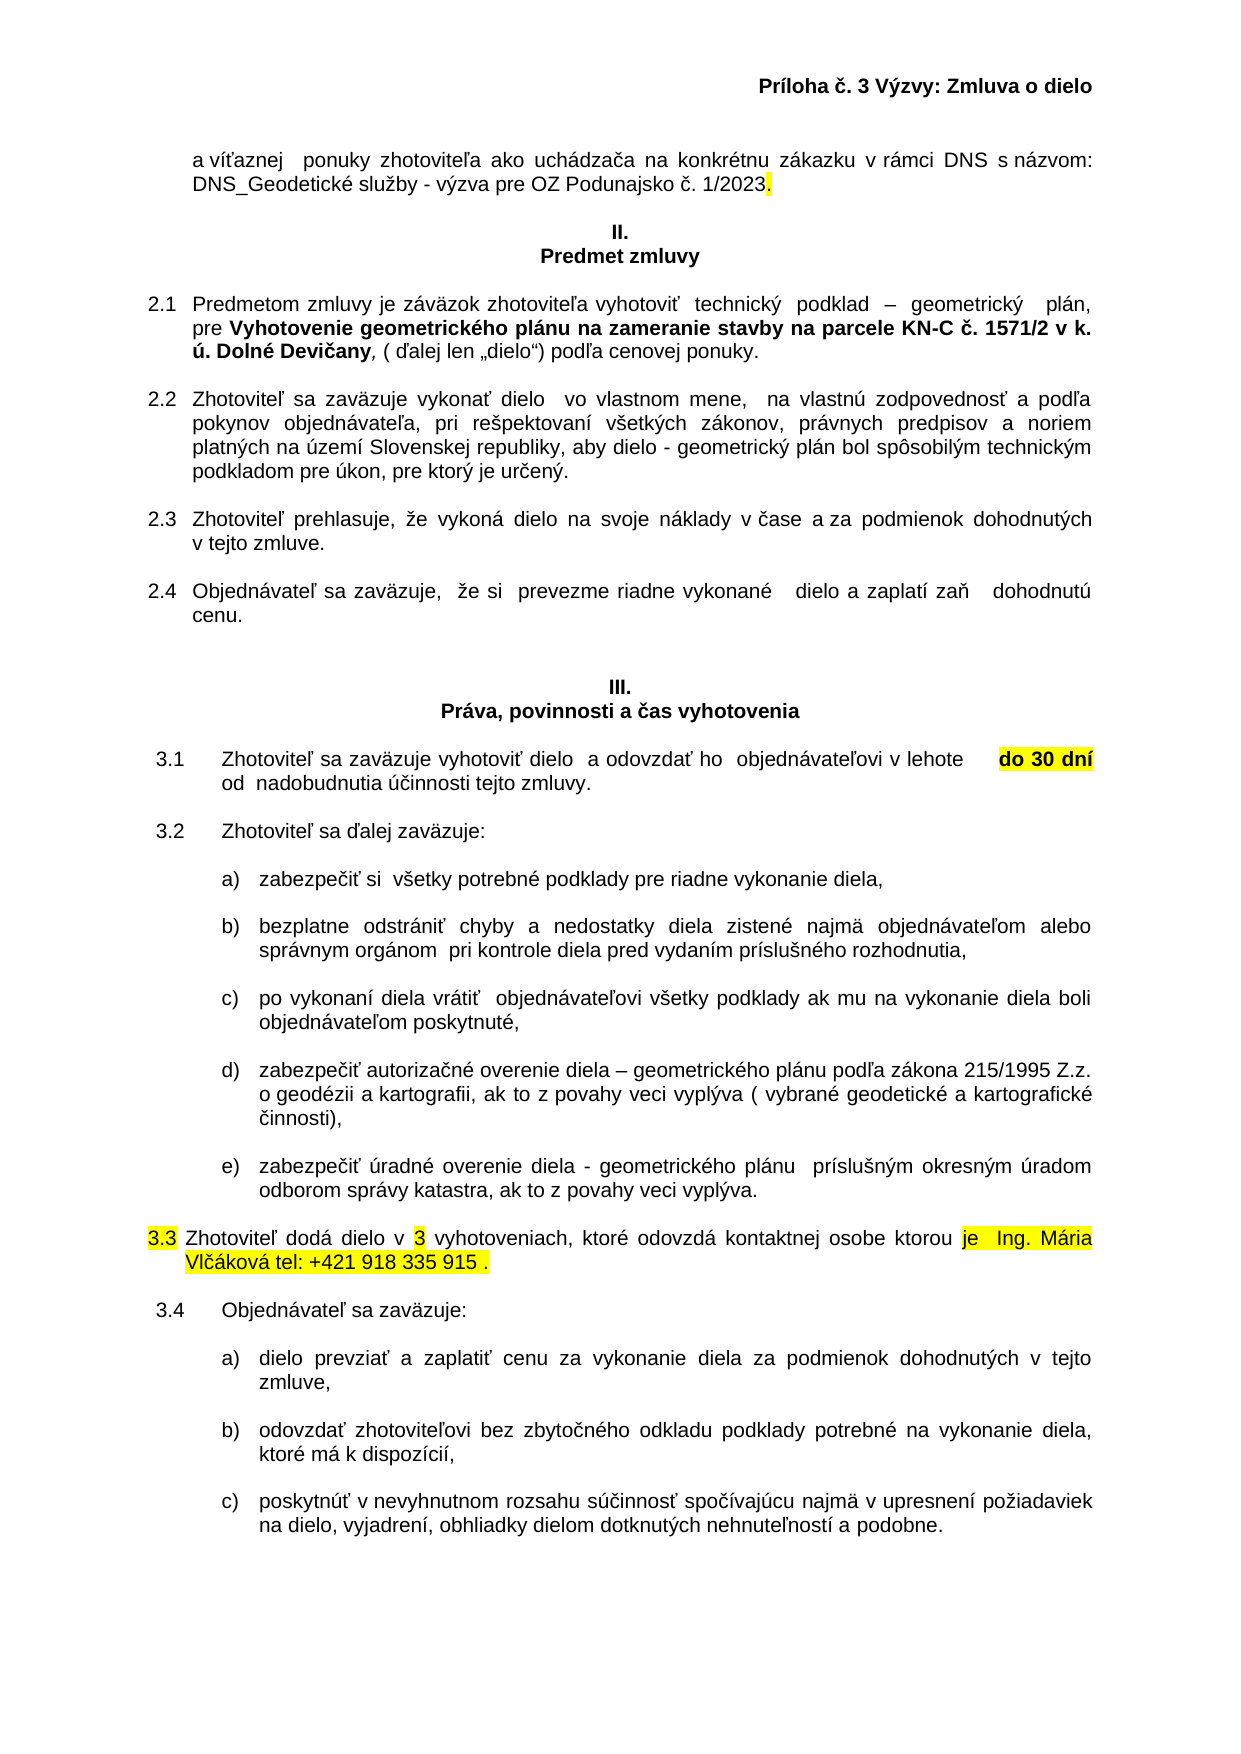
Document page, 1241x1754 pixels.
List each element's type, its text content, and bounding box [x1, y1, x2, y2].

text Práva, povinnosti a čas vyhotovenia [148, 699, 1093, 723]
list Zhotoviteľ sa zaväzuje vyhotoviť dielo a odovzdať ho objednávateľovi v lehote do 30 dní od nadobudnutia účinnosti tejto zmluvy. [156, 747, 1093, 794]
list Zhotoviteľ sa ďalej zaväzuje: [156, 818, 1093, 842]
list Zhotoviteľ sa zaväzuje vykonať dielo vo vlastnom mene, na vlastnú zodpovednosť a podľa pokynov objednávateľa, pri rešpektovaní všetkých zákonov, právnych predpisov a noriem platných na území Slovenskej republiky, aby dielo - geometrický plán bol spôsobilým technickým podkladom pre úkon, pre ktorý je určený. [148, 387, 1093, 483]
list odovzdať zhotoviteľovi bez zbytočného odkladu podklady potrebné na vykonanie diela, ktoré má k dispozícií, [221, 1417, 1093, 1465]
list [192, 148, 1093, 196]
list Zhotoviteľ dodá dielo v 3 vyhotoveniach, ktoré odovzdá kontaktnej osobe ktorou je Ing. Mária Vlčáková tel: +421 918 335 915 . [148, 1226, 414, 1274]
list bezplatne odstrániť chyby a nedostatky diela zistené najmä objednávateľom alebo správnym orgánom pri kontrole diela pred vydaním príslušného rozhodnutia, [221, 914, 1093, 962]
list zabezpečiť si všetky potrebné podklady pre riadne vykonanie diela, [221, 866, 1093, 890]
list dielo prevziať a zaplatiť cenu za vykonanie diela za podmienok dohodnutých v tejto zmluve, [221, 1346, 1093, 1393]
list Zhotoviteľ dodá dielo v 3 vyhotoveniach, ktoré odovzdá kontaktnej osobe ktorou je Ing. Mária Vlčáková tel: +421 918 335 915 . [425, 1226, 1093, 1274]
text II. [148, 219, 1093, 243]
list Zhotoviteľ prehlasuje, že vykoná dielo na svoje náklady v čase a za podmienok dohodnutých v tejto zmluve. [148, 507, 1093, 555]
text Predmet zmluvy [148, 243, 1093, 267]
list Predmetom zmluvy je záväzok zhotoviteľa vyhotoviť technický podklad – geometrický plán, pre Vyhotovenie geometrického plánu na zameranie stavby na parcele KN-C č. 1571/2 v k. ú. Dolné Devičany, ( ďalej len „dielo“) podľa cenovej ponuky. [148, 291, 1093, 363]
list zabezpečiť autorizačné overenie diela – geometrického plánu podľa zákona 215/1995 Z.z. o geodézii a kartografii, ak to z povahy veci vyplýva ( vybrané geodetické a kartografické činnosti), [221, 1058, 1093, 1130]
list Objednávateľ sa zaväzuje, že si prevezme riadne vykonané dielo a zaplatí zaň dohodnutú cenu. [148, 579, 1093, 627]
text III. [148, 675, 1093, 699]
list po vykonaní diela vrátiť objednávateľovi všetky podklady ak mu na vykonanie diela boli objednávateľom poskytnuté, [221, 986, 1093, 1034]
list zabezpečiť úradné overenie diela - geometrického plánu príslušným okresným úradom odborom správy katastra, ak to z povahy veci vyplýva. [221, 1154, 1093, 1202]
list Objednávateľ sa zaväzuje: [156, 1298, 1093, 1322]
list poskytnúť v nevyhnutnom rozsahu súčinnosť spočívajúcu najmä v upresnení požiadaviek na dielo, vyjadrení, obhliadky dielom dotknutých nehnuteľností a podobne. [221, 1489, 1093, 1537]
